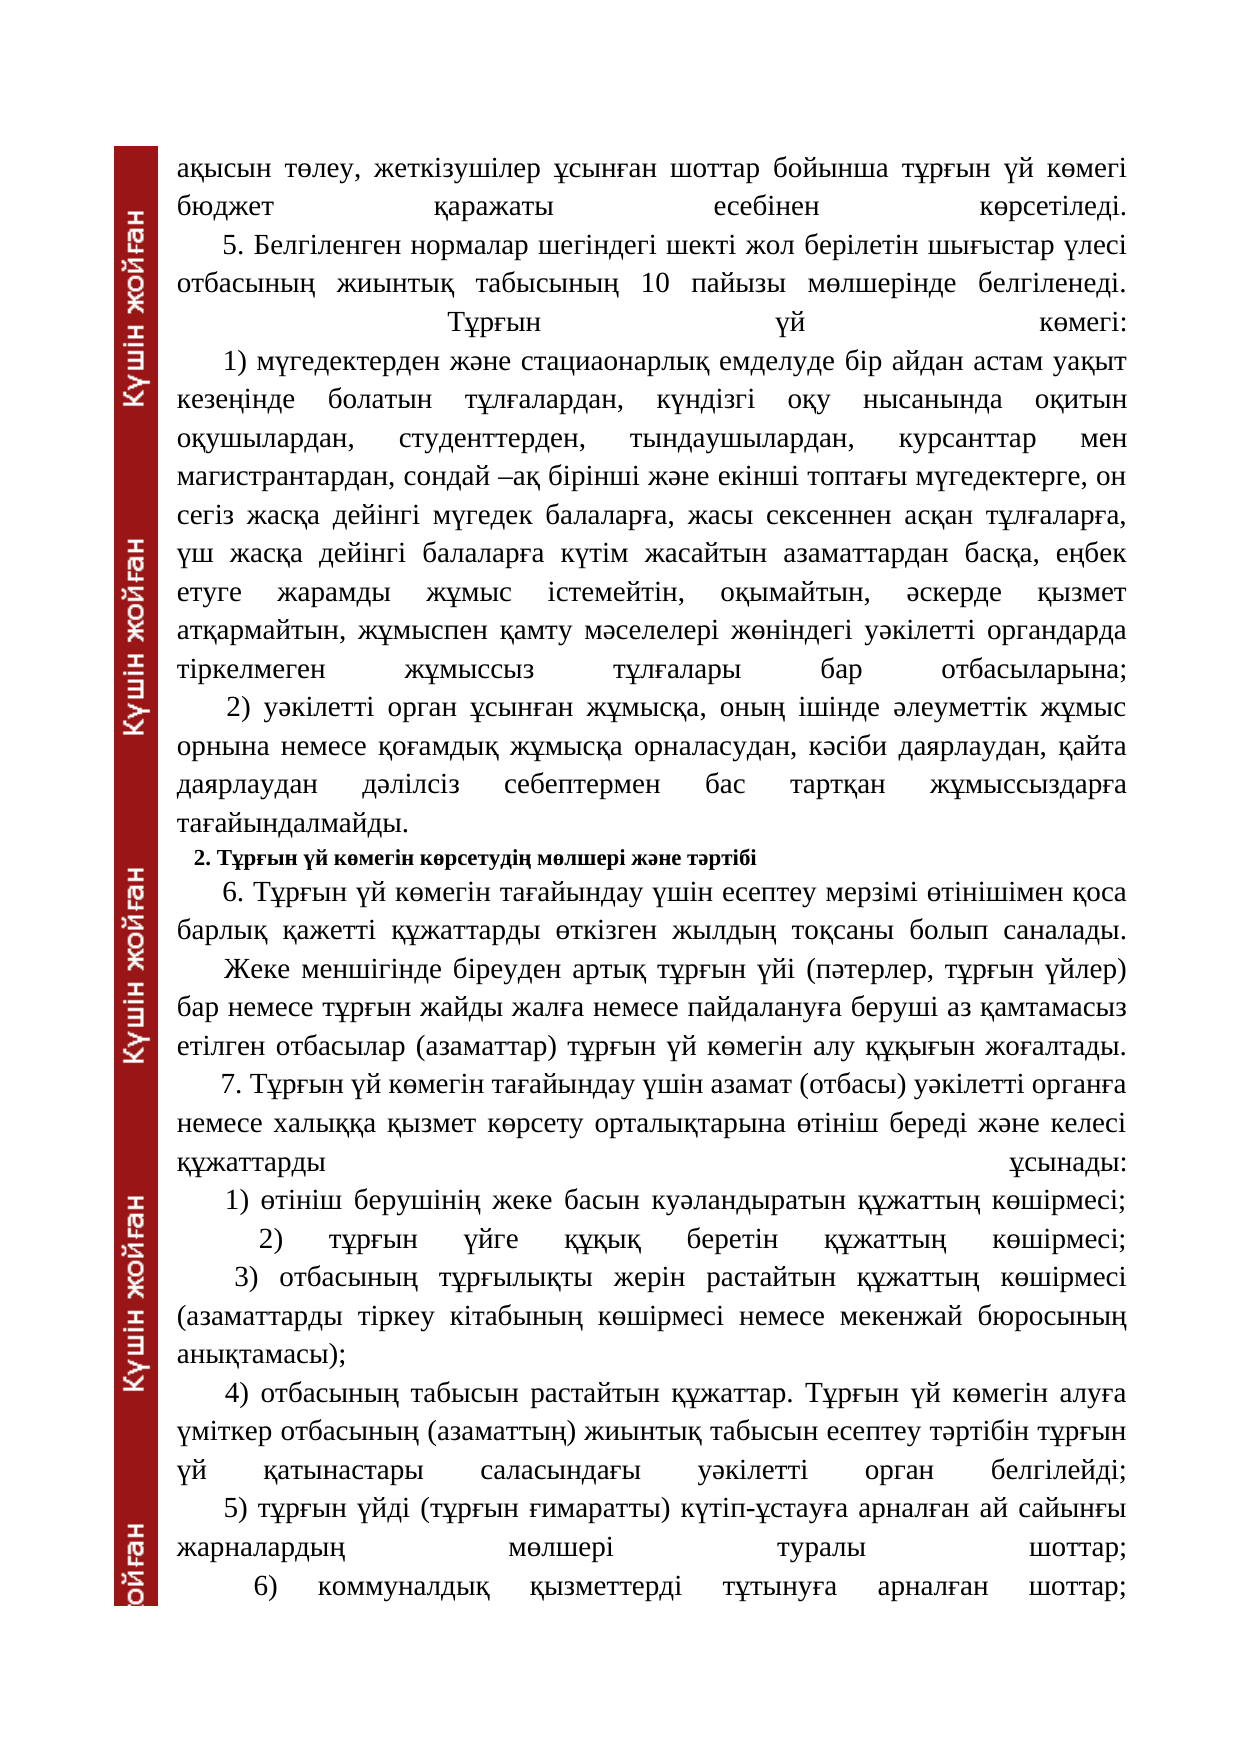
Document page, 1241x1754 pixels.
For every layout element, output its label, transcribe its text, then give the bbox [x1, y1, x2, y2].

picture [114, 839, 158, 844]
picture [114, 870, 158, 874]
picture [114, 1601, 158, 1606]
picture [114, 146, 158, 150]
text 2. Тұрғын үй көмегін көрсетудің мөлшері және тәртібі [112, 844, 1128, 870]
